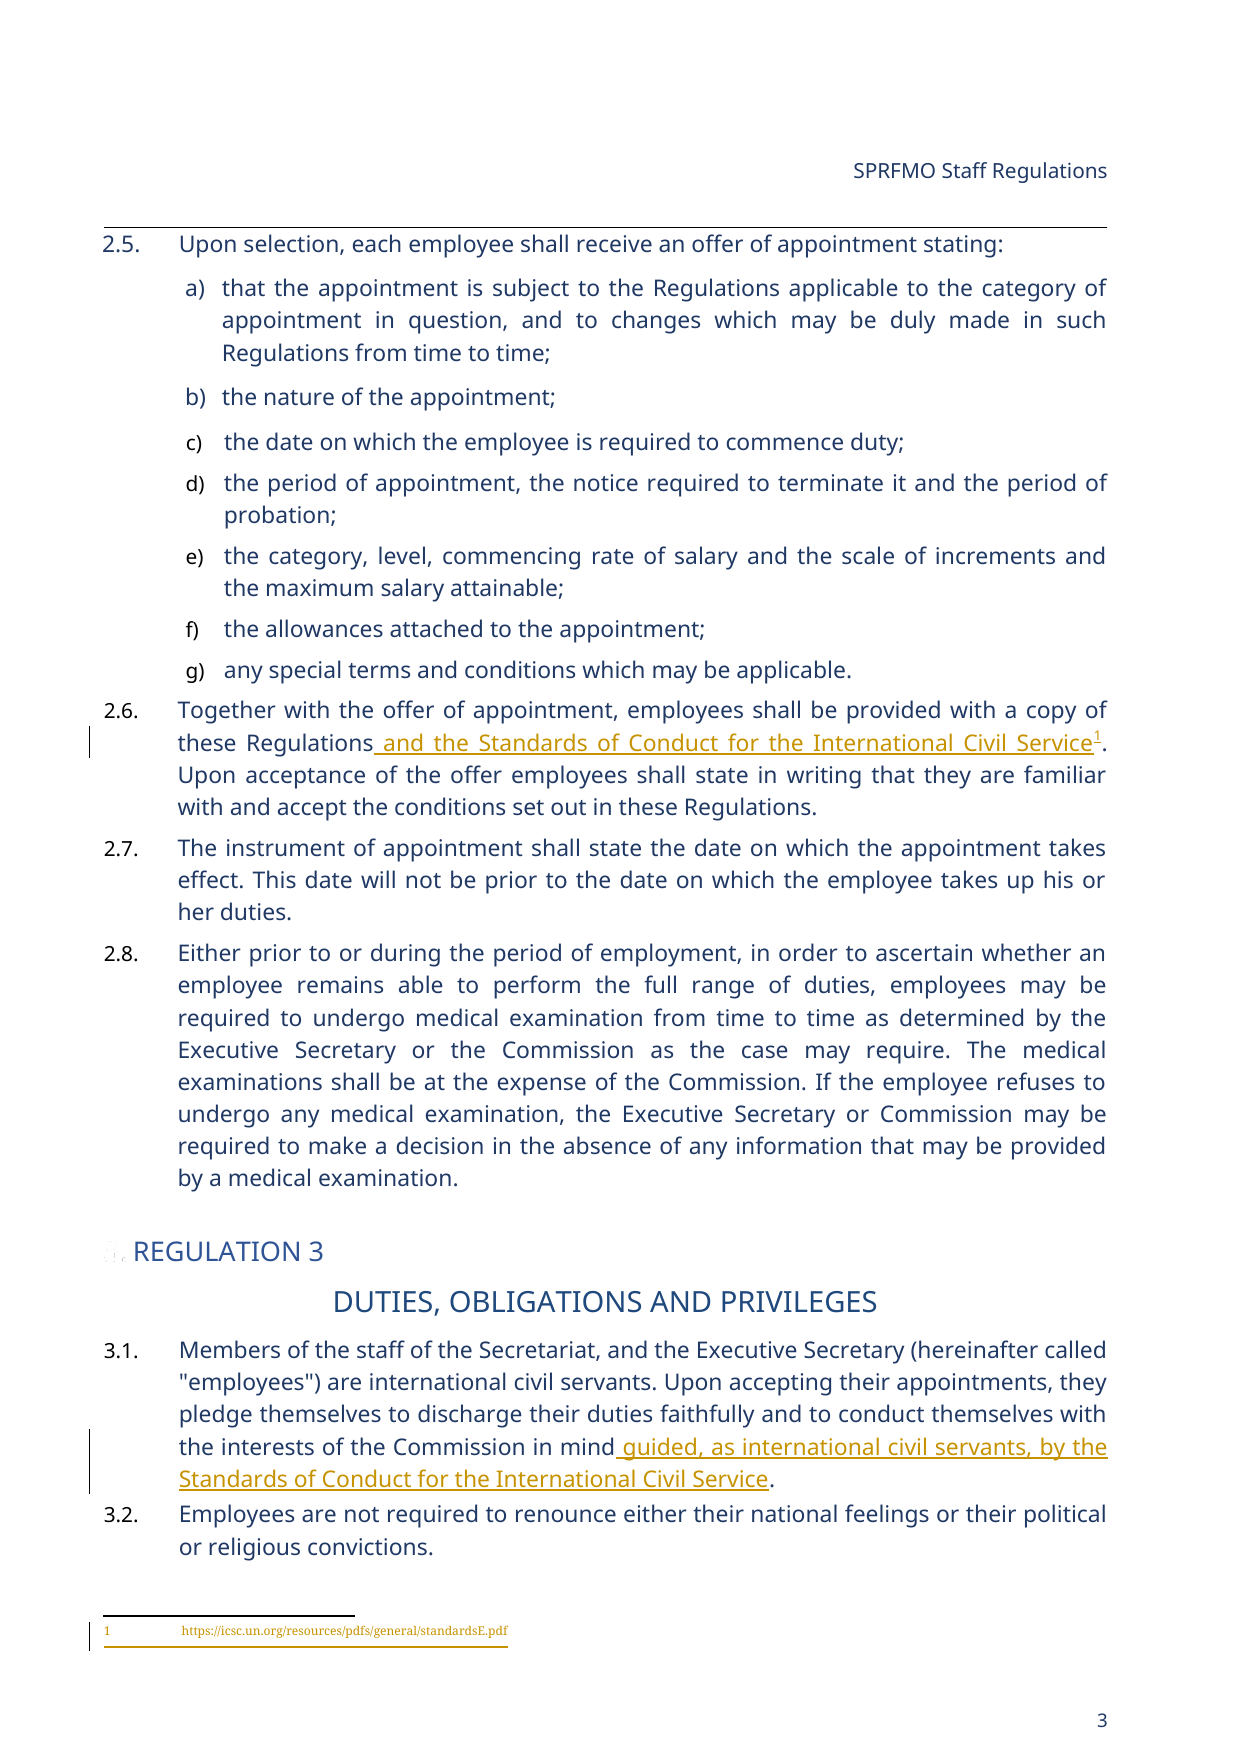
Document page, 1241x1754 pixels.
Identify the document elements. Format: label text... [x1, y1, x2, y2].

text a) that the appointment is subject to the Regulations applicable to the category of appointment in question, and to changes which may be duly made in such Regulations from time to time; [185, 272, 1107, 368]
list the allowances attached to the appointment; [185, 613, 1107, 644]
subtitle REGULATION 3 [103, 1232, 1080, 1269]
text 2.5. Upon selection, each employee shall receive an offer of appointment stating: [102, 228, 1107, 260]
list The instrument of appointment shall state the date on which the appointment takes effect. This date will not be prior to the date on which the employee takes up his or her duties. [103, 832, 1107, 927]
text b) the nature of the appointment; [185, 381, 1107, 412]
list the category, level, commencing rate of salary and the scale of increments and the maximum salary attainable; [185, 540, 1107, 603]
list Either prior to or during the period of employment, in order to ascertain whether an employee remains able to perform the full range of duties, employees may be required to undergo medical examination from time to time as determined by the Executive Secretary or the Commission as the case may require. The medical examinations shall be at the expense of the Commission. If the employee refuses to undergo any medical examination, the Executive Secretary or Commission may be required to make a decision in the absence of any information that may be provided by a medical examination. [103, 937, 1107, 1194]
list the date on which the employee is required to commence duty; [186, 426, 1107, 457]
text DUTIES, OBLIGATIONS AND PRIVILEGES [103, 1282, 1107, 1321]
list any special terms and conditions which may be applicable. [185, 654, 1107, 685]
list Employees are not required to renounce either their national feelings or their political or religious convictions. [103, 1498, 1107, 1562]
list the period of appointment, the notice required to terminate it and the period of probation; [185, 467, 1107, 530]
list Members of the staff of the Secretariat, and the Executive Secretary (hereinafter called "employees") are international civil servants. Upon accepting their appointments, they pledge themselves to discharge their duties faithfully and to conduct themselves with the interests of the Commission in mind. [103, 1334, 1107, 1494]
picture [103, 1238, 126, 1262]
list Together with the offer of appointment, employees shall be provided with a copy of these Regulations. Upon acceptance of the offer employees shall state in writing that they are familiar with and accept the conditions set out in these Regulations. [103, 694, 1107, 822]
